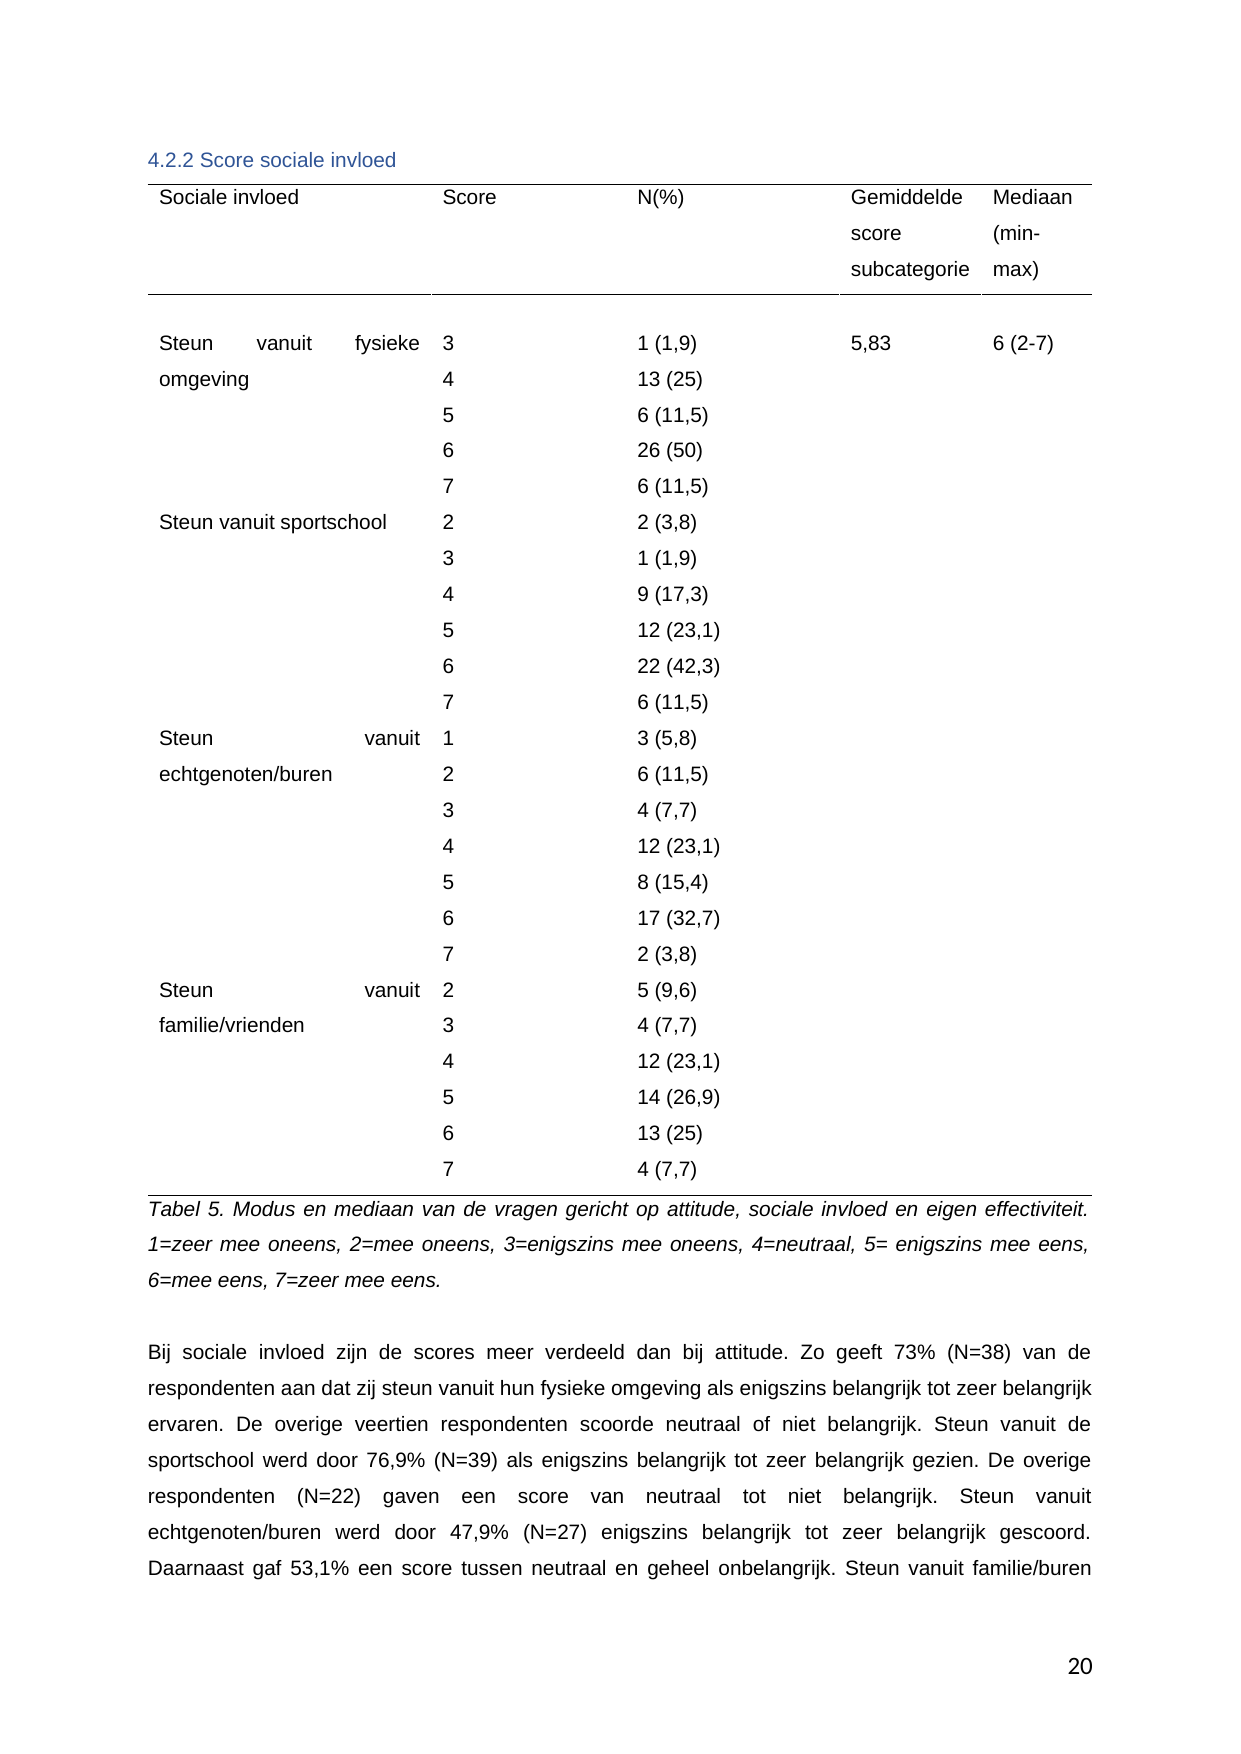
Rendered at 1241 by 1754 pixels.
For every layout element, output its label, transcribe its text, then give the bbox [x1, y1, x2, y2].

subtitle 4.2.2 Score sociale invloed [148, 148, 1093, 172]
table_cell 3 4 5 6 7 2 3 4 5 6 7 1 2 3 4 5 6 7 2 3 4 5 6 7 [432, 295, 626, 1195]
table_header Gemiddelde score subcategorie [839, 185, 981, 293]
table_cell 6 (2-7) [982, 295, 1092, 1195]
table_cell 1 (1,9) 13 (25) 6 (11,5) 26 (50) 6 (11,5) 2 (3,8) 1 (1,9) 9 (17,3) 12 (23,1) 22 (42,3) 6 (11,5) 3 (5,8) 6 (11,5) 4 (7,7) 12 (23,1) 8 (15,4) 17 (32,7) 2 (3,8) 5 (9,6) 4 (7,7) 12 (23,1) 14 (26,9) 13 (25) 4 (7,7) [626, 295, 839, 1195]
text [148, 1340, 1093, 1580]
table_cell 5,83 [840, 295, 981, 1195]
table_header Score [431, 185, 626, 293]
table_header N(%) [626, 185, 839, 293]
table_cell Steun vanuit fysieke omgeving Steun vanuit sportschool Steun vanuit echtgenoten/buren Steun vanuit familie/vrienden [148, 295, 431, 1195]
table_header Sociale invloed [148, 185, 431, 293]
table_header Mediaan (min-max) [981, 185, 1092, 293]
text Tabel 5. Modus en mediaan van de vragen gericht op attitude, sociale invloed en eigen effectiviteit. 1=zeer mee oneens, 2=mee oneens, 3=enigszins mee oneens, 4=neutraal, 5= enigszins mee eens, 6=mee eens, 7=zeer mee eens. [148, 1196, 1093, 1292]
